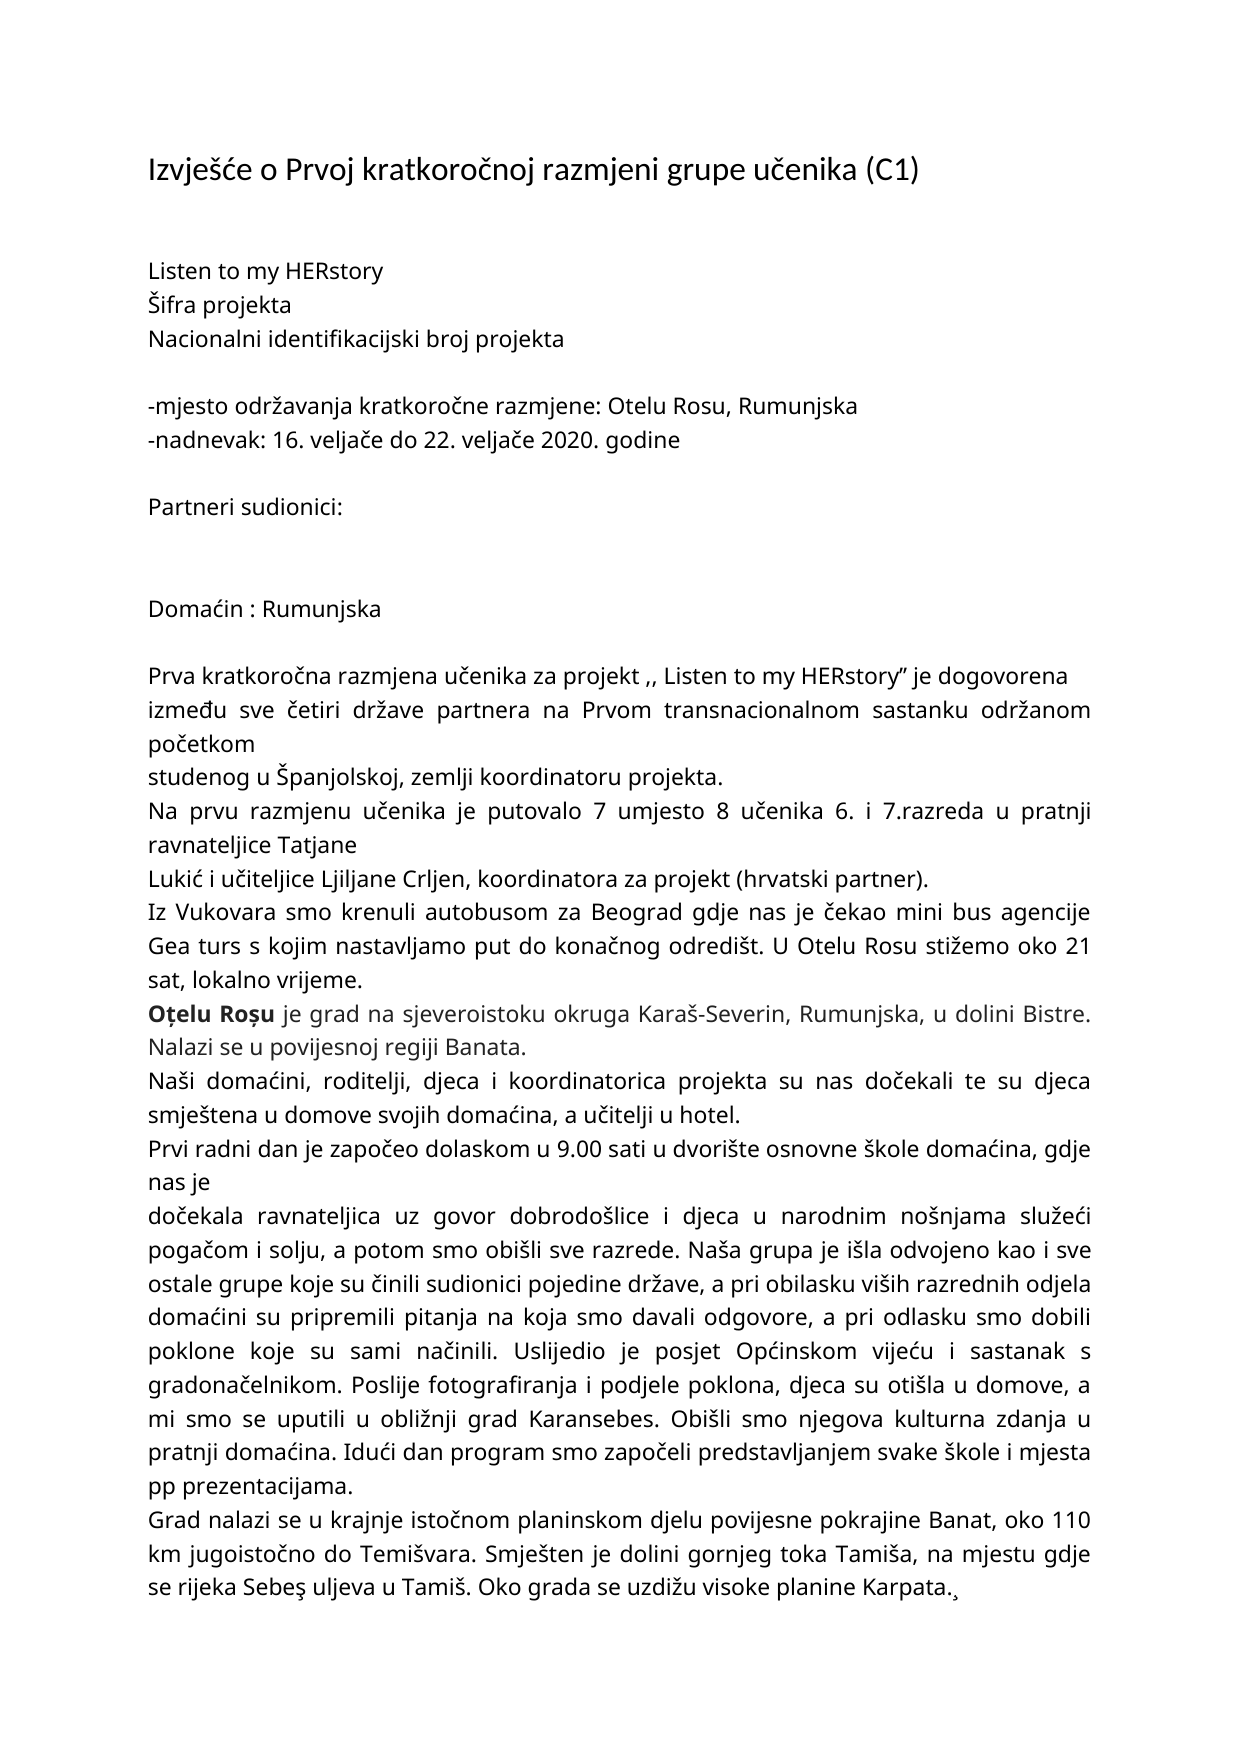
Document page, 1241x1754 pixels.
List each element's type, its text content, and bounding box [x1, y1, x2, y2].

text Izvješće o Prvoj kratkoročnoj razmjeni grupe učenika (C1) [148, 148, 1093, 188]
text Oțelu Roșu je grad na sjeveroistoku okruga Karaš-Severin, Rumunjska, u dolini Bistre. Nalazi se u povijesnoj regiji Banata. [148, 1029, 1093, 1063]
text Partneri sudionici: [148, 491, 1093, 523]
text studenog u Španjolskoj, zemlji koordinatoru projekta. [148, 761, 1093, 793]
text dočekala ravnateljica uz govor dobrodošlice i djeca u narodnim nošnjama služeći pogačom i solju, a potom smo obišli sve razrede. Naša grupa je išla odvojeno kao i sve ostale grupe koje su činili sudionici pojedine države, a pri obilasku viših razrednih odjela domaćini su pripremili pitanja na koja smo davali odgovore, a pri odlasku smo dobili poklone koje su sami načinili. Uslijedio je posjet Općinskom vijeću i sastanak s gradonačelnikom. Poslije fotografiranja i podjele poklona, djeca su otišla u domove, a mi smo se uputili u obližnji grad Karansebes. Obišli smo njegova kulturna zdanja u pratnji domaćina. Idući dan program smo započeli predstavljanjem svake škole i mjesta pp prezentacijama. [148, 1200, 1093, 1501]
text Prvi radni dan je započeo dolaskom u 9.00 sati u dvorište osnovne škole domaćina, gdje nas je [148, 1133, 1093, 1198]
text Šifra projekta [148, 289, 1093, 320]
text Domaćin : Rumunjska [148, 593, 1093, 624]
text Na prvu razmjenu učenika je putovalo 7 umjesto 8 učenika 6. i 7.razreda u pratnji ravnateljice Tatjane [148, 795, 1093, 860]
text Nacionalni identifikacijski broj projekta [148, 323, 1093, 354]
text između sve četiri države partnera na Prvom transnacionalnom sastanku održanom početkom [148, 694, 1093, 759]
text Prva kratkoročna razmjena učenika za projekt ,, Listen to my HERstory’’ je dogovorena [148, 660, 1093, 691]
text Listen to my HERstory [148, 255, 1093, 286]
text -mjesto održavanja kratkoročne razmjene: Otelu Rosu, Rumunjska [148, 390, 1093, 421]
text -nadnevak: 16. veljače do 22. veljače 2020. godine [148, 424, 1093, 455]
text Lukić i učiteljice Ljiljane Crljen, koordinatora za projekt (hrvatski partner). [148, 863, 1093, 894]
text Grad nalazi se u krajnje istočnom planinskom djelu povijesne pokrajine Banat, oko 110 km jugoistočno do Temišvara. Smješten je dolini gornjeg toka Tamiša, na mjestu gdje se rijeka Sebeş uljeva u Tamiš. Oko grada se uzdižu visoke planine Karpata.¸ [148, 1504, 1093, 1603]
text Naši domaćini, roditelji, djeca i koordinatorica projekta su nas dočekali te su djeca smještena u domove svojih domaćina, a učitelji u hotel. [148, 1065, 1093, 1130]
text Iz Vukovara smo krenuli autobusom za Beograd gdje nas je čekao mini bus agencije Gea turs s kojim nastavljamo put do konačnog odredišt. U Otelu Rosu stižemo oko 21 sat, lokalno vrijeme. [148, 896, 1093, 995]
